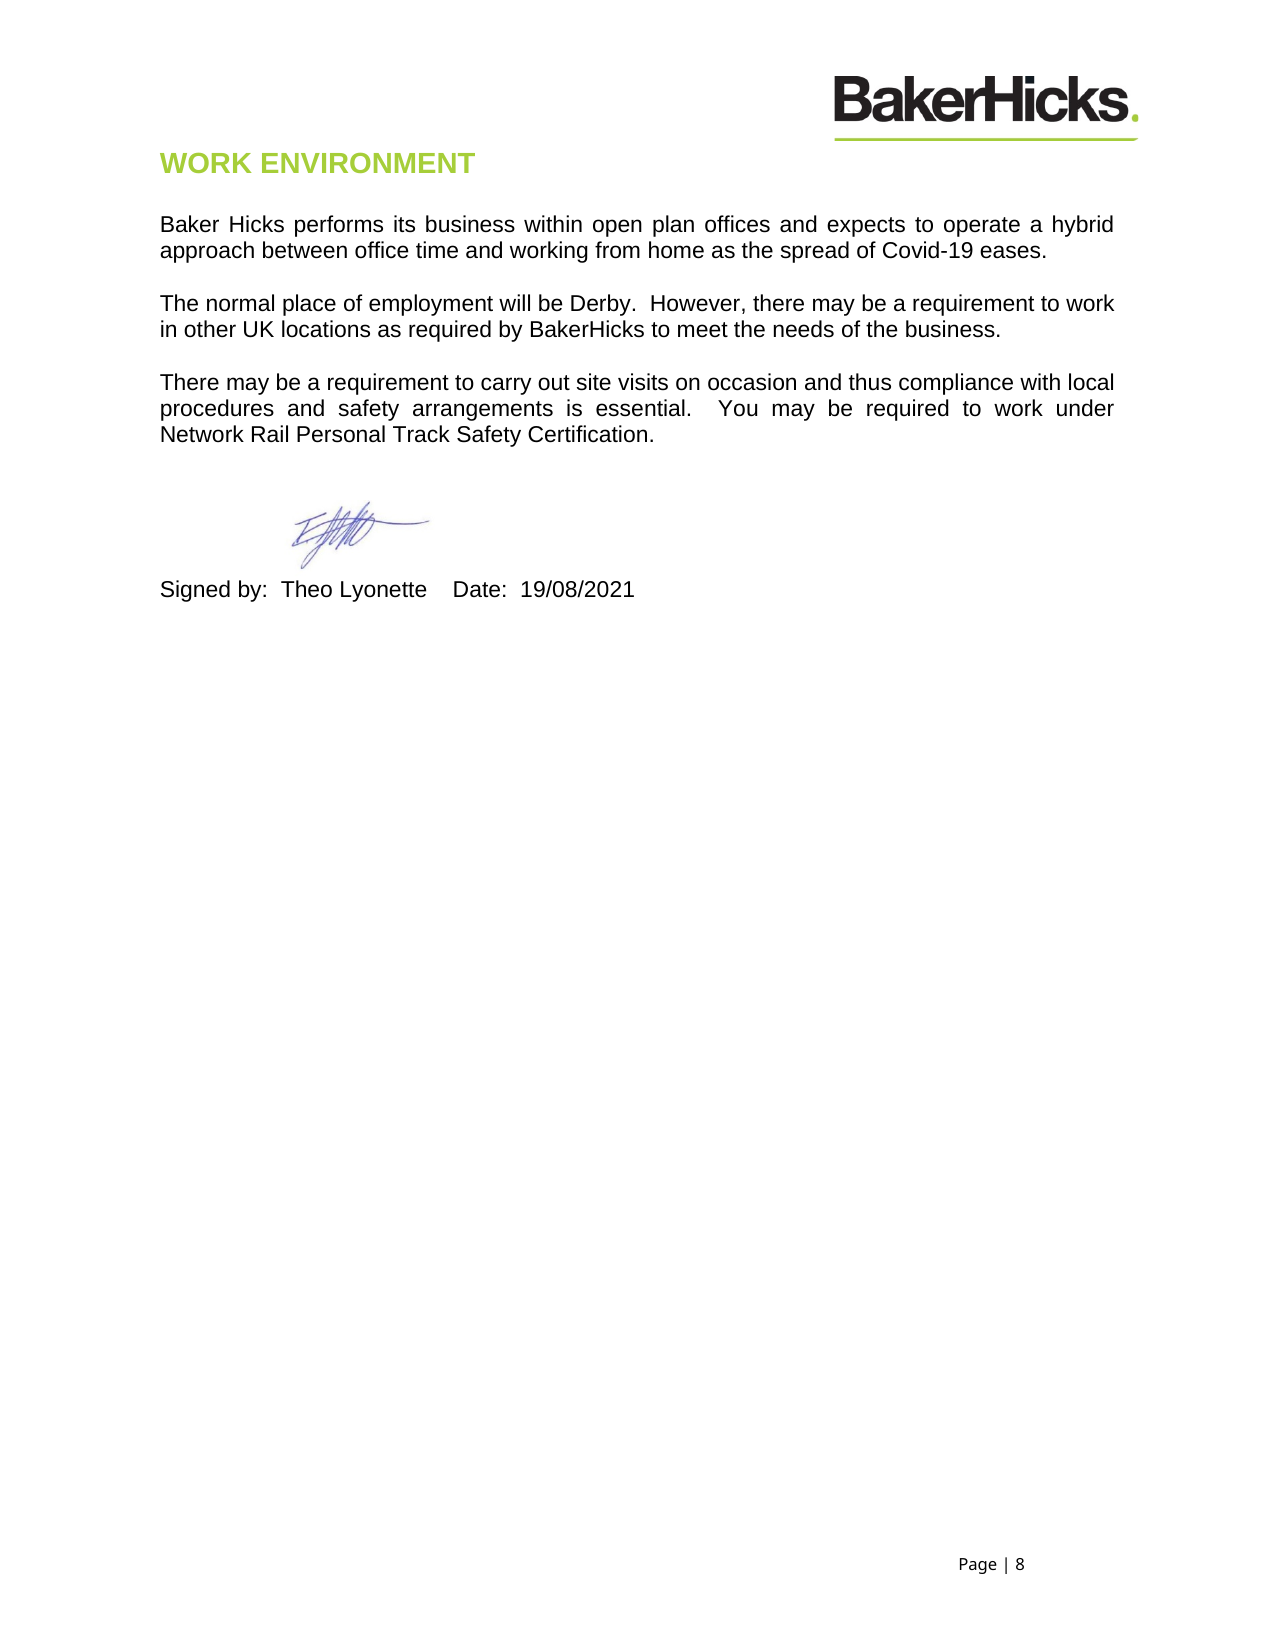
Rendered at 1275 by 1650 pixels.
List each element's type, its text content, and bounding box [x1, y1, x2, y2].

picture [834, 76, 1139, 141]
subtitle WORK ENVIRONMENT [159, 137, 1116, 179]
picture [284, 500, 435, 577]
text Baker Hicks performs its business within open plan offices and expects to operate a hybrid approach between office time and working from home as the spread of Covid-19 eases. [159, 211, 1116, 263]
text There may be a requirement to carry out site visits on occasion and thus compliance with local procedures and safety arrangements is essential. You may be required to work under Network Rail Personal Track Safety Certification. [159, 369, 1116, 448]
text Signed by: Theo Lyonette Date: 19/08/2021 [159, 576, 1116, 603]
text The normal place of employment will be Derby. However, there may be a requirement to work in other UK locations as required by BakerHicks to meet the needs of the business. [159, 289, 1116, 342]
